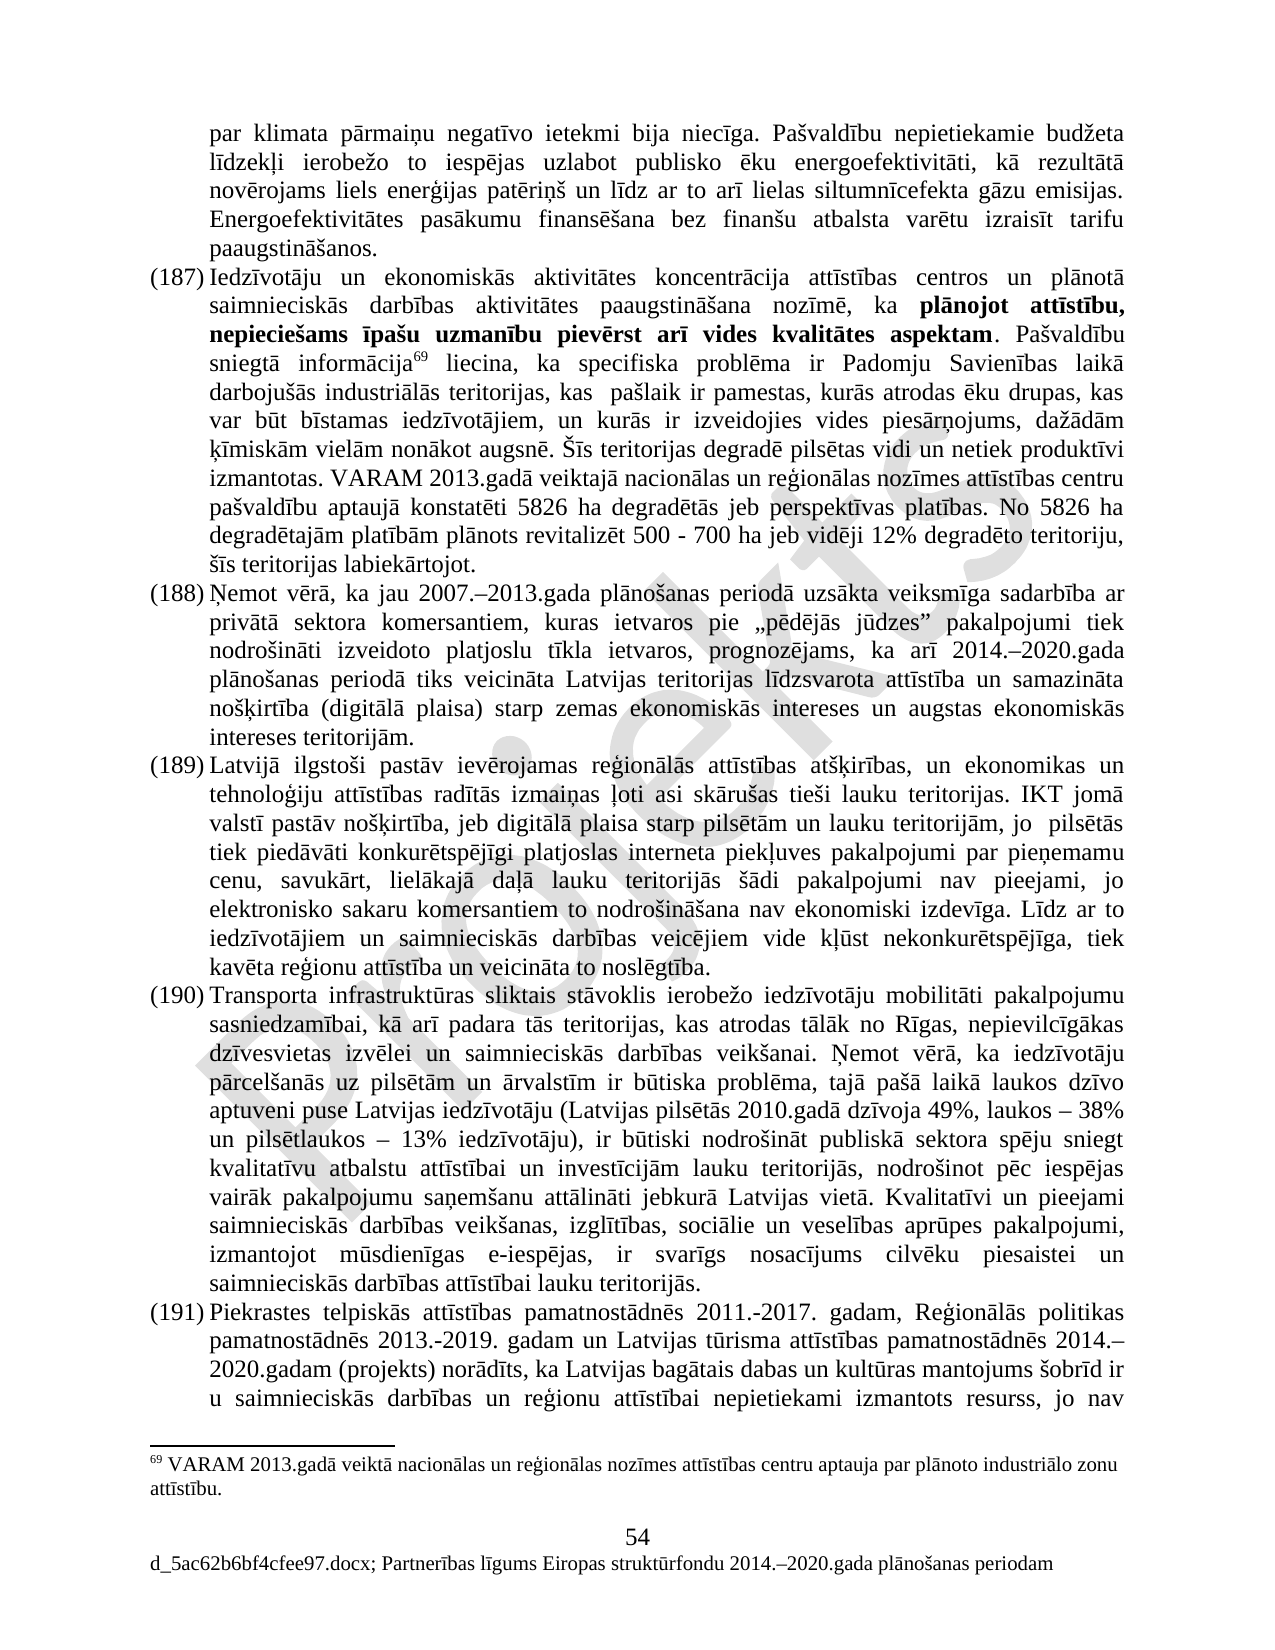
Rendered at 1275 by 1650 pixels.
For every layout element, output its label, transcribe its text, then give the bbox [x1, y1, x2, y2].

list Ņemot vērā, ka jau 2007.–2013.gada plānošanas periodā uzsākta veiksmīga sadarbība ar privātā sektora komersantiem, kuras ietvaros pie „pēdējās jūdzes” pakalpojumi tiek nodrošināti izveidoto platjoslu tīkla ietvaros, prognozējams, ka arī 2014.–2020.gada plānošanas periodā tiks veicināta Latvijas teritorijas līdzsvarota attīstība un samazināta nošķirtība (digitālā plaisa) starp zemas ekonomiskās intereses un augstas ekonomiskās intereses teritorijām. [150, 578, 1125, 751]
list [150, 1297, 1125, 1412]
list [150, 118, 1125, 262]
list Transporta infrastruktūras sliktais stāvoklis ierobežo iedzīvotāju mobilitāti pakalpojumu sasniedzamībai, kā arī padara tās teritorijas, kas atrodas tālāk no Rīgas, nepievilcīgākas dzīvesvietas izvēlei un saimnieciskās darbības veikšanai. Ņemot vērā, ka iedzīvotāju pārcelšanās uz pilsētām un ārvalstīm ir būtiska problēma, tajā pašā laikā laukos dzīvo aptuveni puse Latvijas iedzīvotāju (Latvijas pilsētās 2010.gadā dzīvoja 49%, laukos – 38% un pilsētlaukos – 13% iedzīvotāju), ir būtiski nodrošināt publiskā sektora spēju sniegt kvalitatīvu atbalstu attīstībai un investīcijām lauku teritorijās, nodrošinot pēc iespējas vairāk pakalpojumu saņemšanu attālināti jebkurā Latvijas vietā. Kvalitatīvi un pieejami saimnieciskās darbības veikšanas, izglītības, sociālie un veselības aprūpes pakalpojumi, izmantojot mūsdienīgas e-iespējas, ir svarīgs nosacījums cilvēku piesaistei un saimnieciskās darbības attīstībai lauku teritorijās. [150, 981, 1125, 1297]
list Latvijā ilgstoši pastāv ievērojamas reģionālās attīstības atšķirības, un ekonomikas un tehnoloģiju attīstības radītās izmaiņas ļoti asi skārušas tieši lauku teritorijas. IKT jomā valstī pastāv nošķirtība, jeb digitālā plaisa starp pilsētām un lauku teritorijām, jo pilsētās tiek piedāvāti konkurētspējīgi platjoslas interneta piekļuves pakalpojumi par pieņemamu cenu, savukārt, lielākajā daļā lauku teritorijās šādi pakalpojumi nav pieejami, jo elektronisko sakaru komersantiem to nodrošināšana nav ekonomiski izdevīga. Līdz ar to iedzīvotājiem un saimnieciskās darbības veicējiem vide kļūst nekonkurētspējīga, tiek kavēta reģionu attīstība un veicināta to noslēgtība. [150, 751, 1125, 981]
list Iedzīvotāju un ekonomiskās aktivitātes koncentrācija attīstības centros un plānotā saimnieciskās darbības aktivitātes paaugstināšana nozīmē, ka plānojot attīstību, nepieciešams īpašu uzmanību pievērst arī vides kvalitātes aspektam. Pašvaldību sniegtā informācija liecina, ka specifiska problēma ir Padomju Savienības laikā darbojušās industriālās teritorijas, kas pašlaik ir pamestas, kurās atrodas ēku drupas, kas var būt bīstamas iedzīvotājiem, un kurās ir izveidojies vides piesārņojums, dažādām ķīmiskām vielām nonākot augsnē. Šīs teritorijas degradē pilsētas vidi un netiek produktīvi izmantotas. VARAM 2013.gadā veiktajā nacionālas un reģionālas nozīmes attīstības centru pašvaldību aptaujā konstatēti 5826 ha degradētās jeb perspektīvas platības. No 5826 ha degradētajām platībām plānots revitalizēt 500 - 700 ha jeb vidēji 12% degradēto teritoriju, šīs teritorijas labiekārtojot. [150, 262, 1125, 578]
